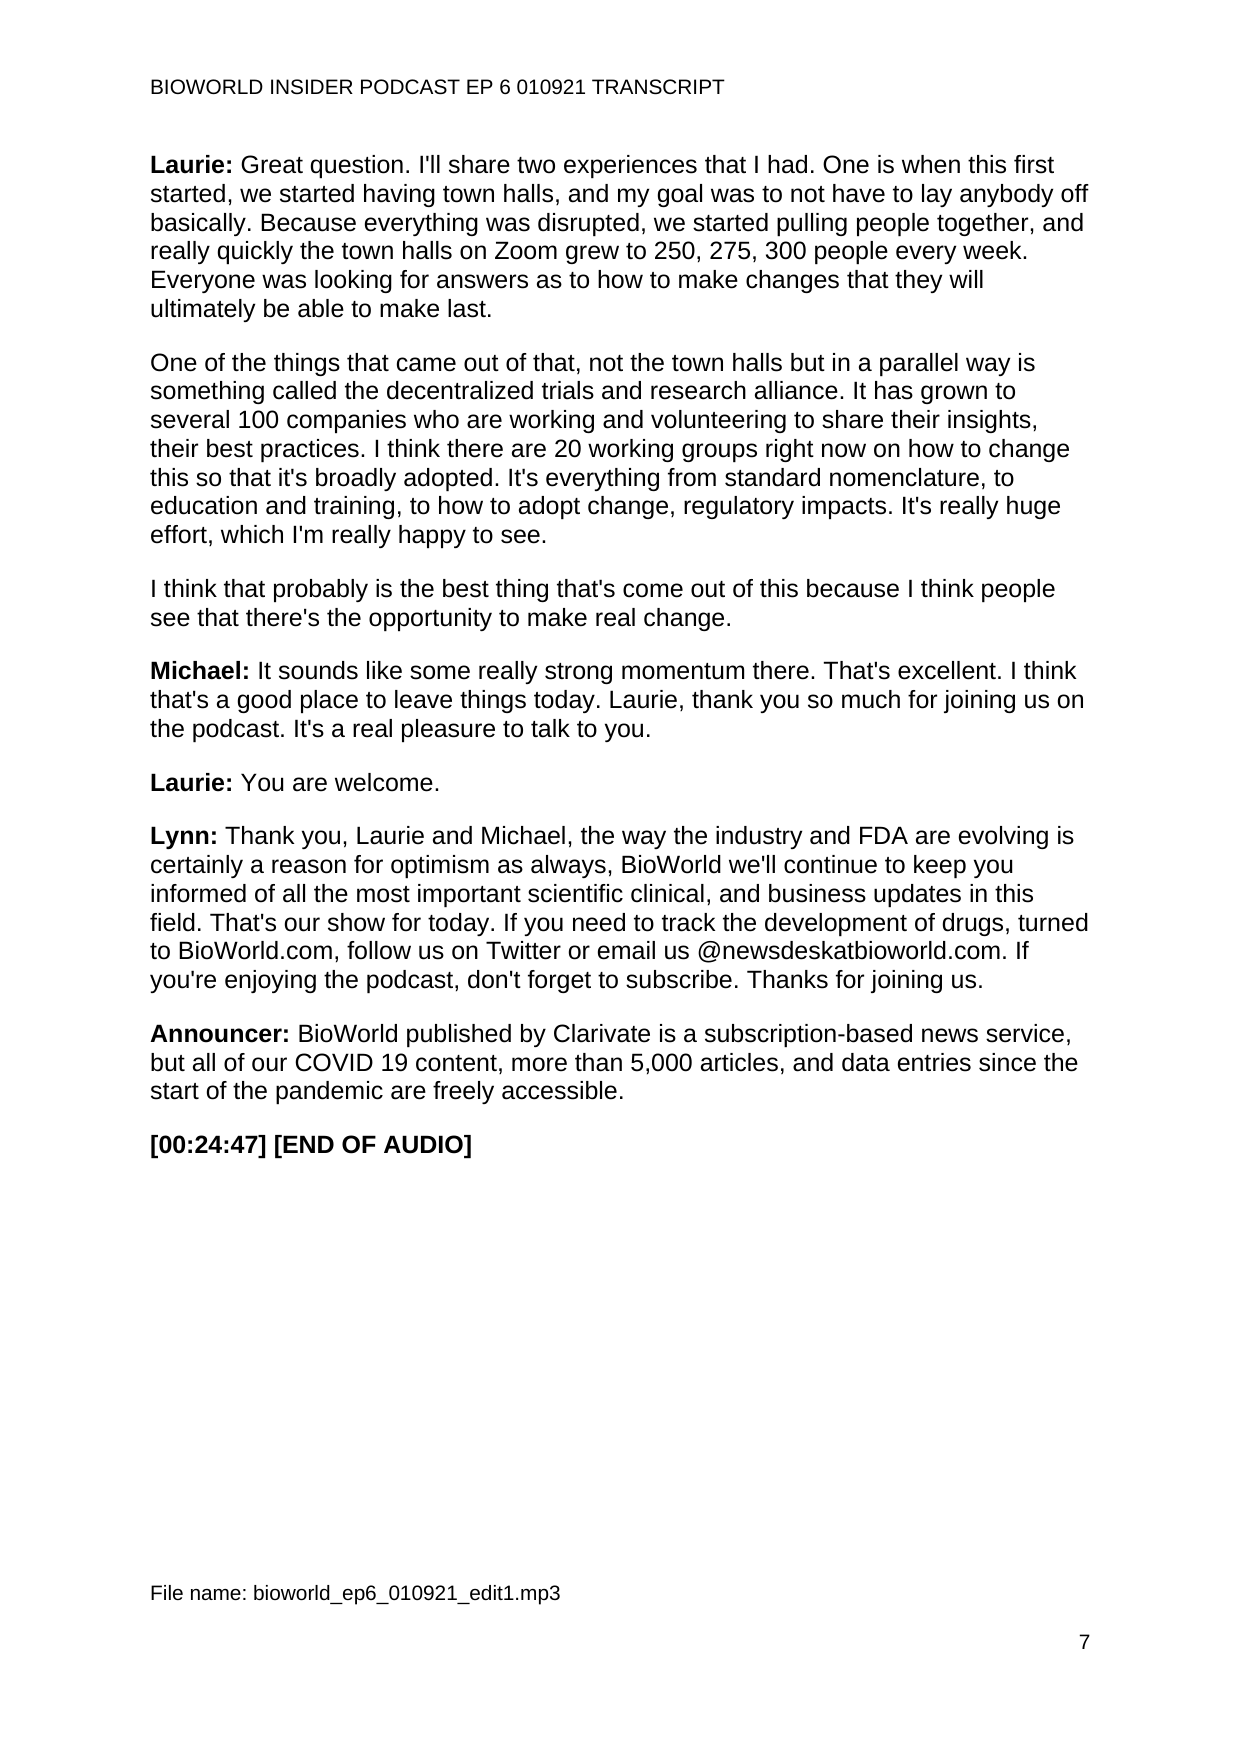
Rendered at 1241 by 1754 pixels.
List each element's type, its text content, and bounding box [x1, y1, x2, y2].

text [00:24:47] [END OF AUDIO] [150, 1130, 1090, 1159]
text Michael: It sounds like some really strong momentum there. That's excellent. I think that's a good place to leave things today. Laurie, thank you so much for joining us on the podcast. It's a real pleasure to talk to you. [150, 656, 1090, 742]
text Laurie: You are welcome. [150, 767, 1090, 796]
text One of the things that came out of that, not the town halls but in a parallel way is something called the decentralized trials and research alliance. It has grown to several 100 companies who are working and volunteering to share their insights, their best practices. I think there are 20 working groups right now on how to change this so that it's broadly adopted. It's everything from standard nomenclature, to education and training, to how to adopt change, regulatory impacts. It's really huge effort, which I'm really happy to see. [150, 347, 1090, 549]
text Lynn: Thank you, Laurie and Michael, the way the industry and FDA are evolving is certainly a reason for optimism as always, BioWorld we'll continue to keep you informed of all the most important scientific clinical, and business updates in this field. That's our show for today. If you need to track the development of drugs, turned to BioWorld.com, follow us on Twitter or email us @newsdeskatbioworld.com. If you're enjoying the podcast, don't forget to subscribe. Thanks for joining us. [150, 821, 1090, 994]
text Laurie: Great question. I'll share two experiences that I had. One is when this first started, we started having town halls, and my goal was to not have to lay anybody off basically. Because everything was disrupted, we started pulling people together, and really quickly the town halls on Zoom grew to 250, 275, 300 people every week. Everyone was looking for answers as to how to make changes that they will ultimately be able to make last. [150, 150, 1090, 322]
text I think that probably is the best thing that's come out of this because I think people see that there's the opportunity to make real change. [150, 574, 1090, 631]
text Announcer: BioWorld published by Clarivate is a subscription-based news service, but all of our COVID 19 content, more than 5,000 articles, and data entries since the start of the pandemic are freely accessible. [150, 1019, 1090, 1105]
